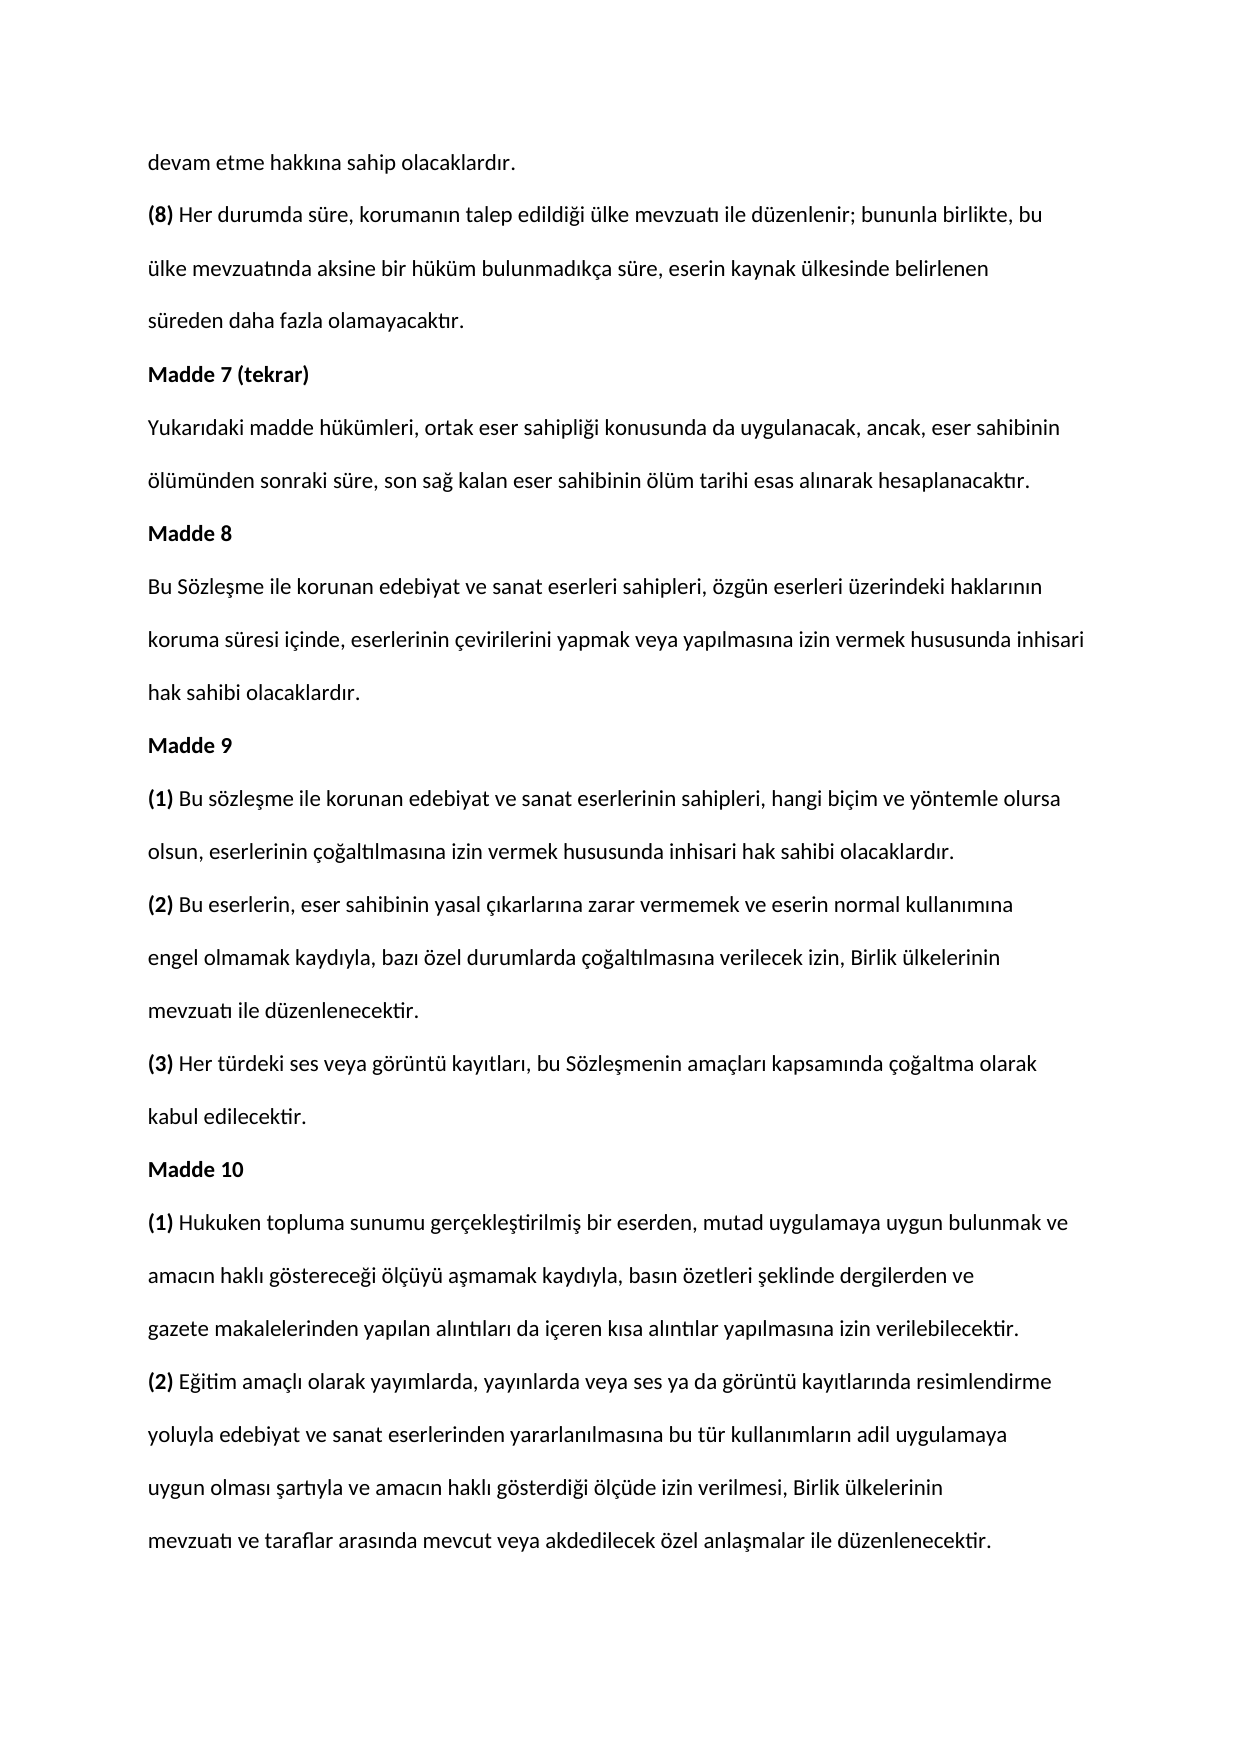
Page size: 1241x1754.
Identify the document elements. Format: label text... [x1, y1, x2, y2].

text (1) Hukuken topluma sunumu gerçekleştirilmiş bir eserden, mutad uygulamaya uygun bulunmak ve [148, 1208, 1093, 1236]
text (3) Her türdeki ses veya görüntü kayıtları, bu Sözleşmenin amaçları kapsamında çoğaltma olarak [148, 1049, 1093, 1077]
text koruma süresi içinde, eserlerinin çevirilerini yapmak veya yapılmasına izin vermek hususunda inhisari [148, 625, 1093, 653]
text Madde 7 (tekrar) [148, 360, 1093, 388]
text hak sahibi olacaklardır. [148, 678, 1093, 706]
text devam etme hakkına sahip olacaklardır. [148, 148, 1093, 176]
text ölümünden sonraki süre, son sağ kalan eser sahibinin ölüm tarihi esas alınarak hesaplanacaktır. [148, 466, 1093, 494]
text Madde 9 [148, 731, 1093, 759]
text mevzuatı ile düzenlenecektir. [148, 996, 1093, 1024]
text Bu Sözleşme ile korunan edebiyat ve sanat eserleri sahipleri, özgün eserleri üzerindeki haklarının [148, 572, 1093, 600]
text (2) Bu eserlerin, eser sahibinin yasal çıkarlarına zarar vermemek ve eserin normal kullanımına [148, 890, 1093, 918]
text olsun, eserlerinin çoğaltılmasına izin vermek hususunda inhisari hak sahibi olacaklardır. [148, 837, 1093, 865]
text yoluyla edebiyat ve sanat eserlerinden yararlanılmasına bu tür kullanımların adil uygulamaya [148, 1420, 1093, 1448]
text (8) Her durumda süre, korumanın talep edildiği ülke mevzuatı ile düzenlenir; bununla birlikte, bu [148, 201, 1093, 229]
text mevzuatı ve taraflar arasında mevcut veya akdedilecek özel anlaşmalar ile düzenlenecektir. [148, 1526, 1093, 1554]
text uygun olması şartıyla ve amacın haklı gösterdiği ölçüde izin verilmesi, Birlik ülkelerinin [148, 1473, 1093, 1501]
text (1) Bu sözleşme ile korunan edebiyat ve sanat eserlerinin sahipleri, hangi biçim ve yöntemle olursa [148, 784, 1093, 812]
text ülke mevzuatında aksine bir hüküm bulunmadıkça süre, eserin kaynak ülkesinde belirlenen [148, 254, 1093, 282]
text (2) Eğitim amaçlı olarak yayımlarda, yayınlarda veya ses ya da görüntü kayıtlarında resimlendirme [148, 1367, 1093, 1395]
text engel olmamak kaydıyla, bazı özel durumlarda çoğaltılmasına verilecek izin, Birlik ülkelerinin [148, 943, 1093, 971]
text amacın haklı göstereceği ölçüyü aşmamak kaydıyla, basın özetleri şeklinde dergilerden ve [148, 1261, 1093, 1289]
text gazete makalelerinden yapılan alıntıları da içeren kısa alıntılar yapılmasına izin verilebilecektir. [148, 1314, 1093, 1342]
text Madde 10 [148, 1155, 1093, 1183]
text süreden daha fazla olamayacaktır. [148, 307, 1093, 335]
text kabul edilecektir. [148, 1102, 1093, 1130]
text Yukarıdaki madde hükümleri, ortak eser sahipliği konusunda da uygulanacak, ancak, eser sahibinin [148, 413, 1093, 441]
text Madde 8 [148, 519, 1093, 547]
